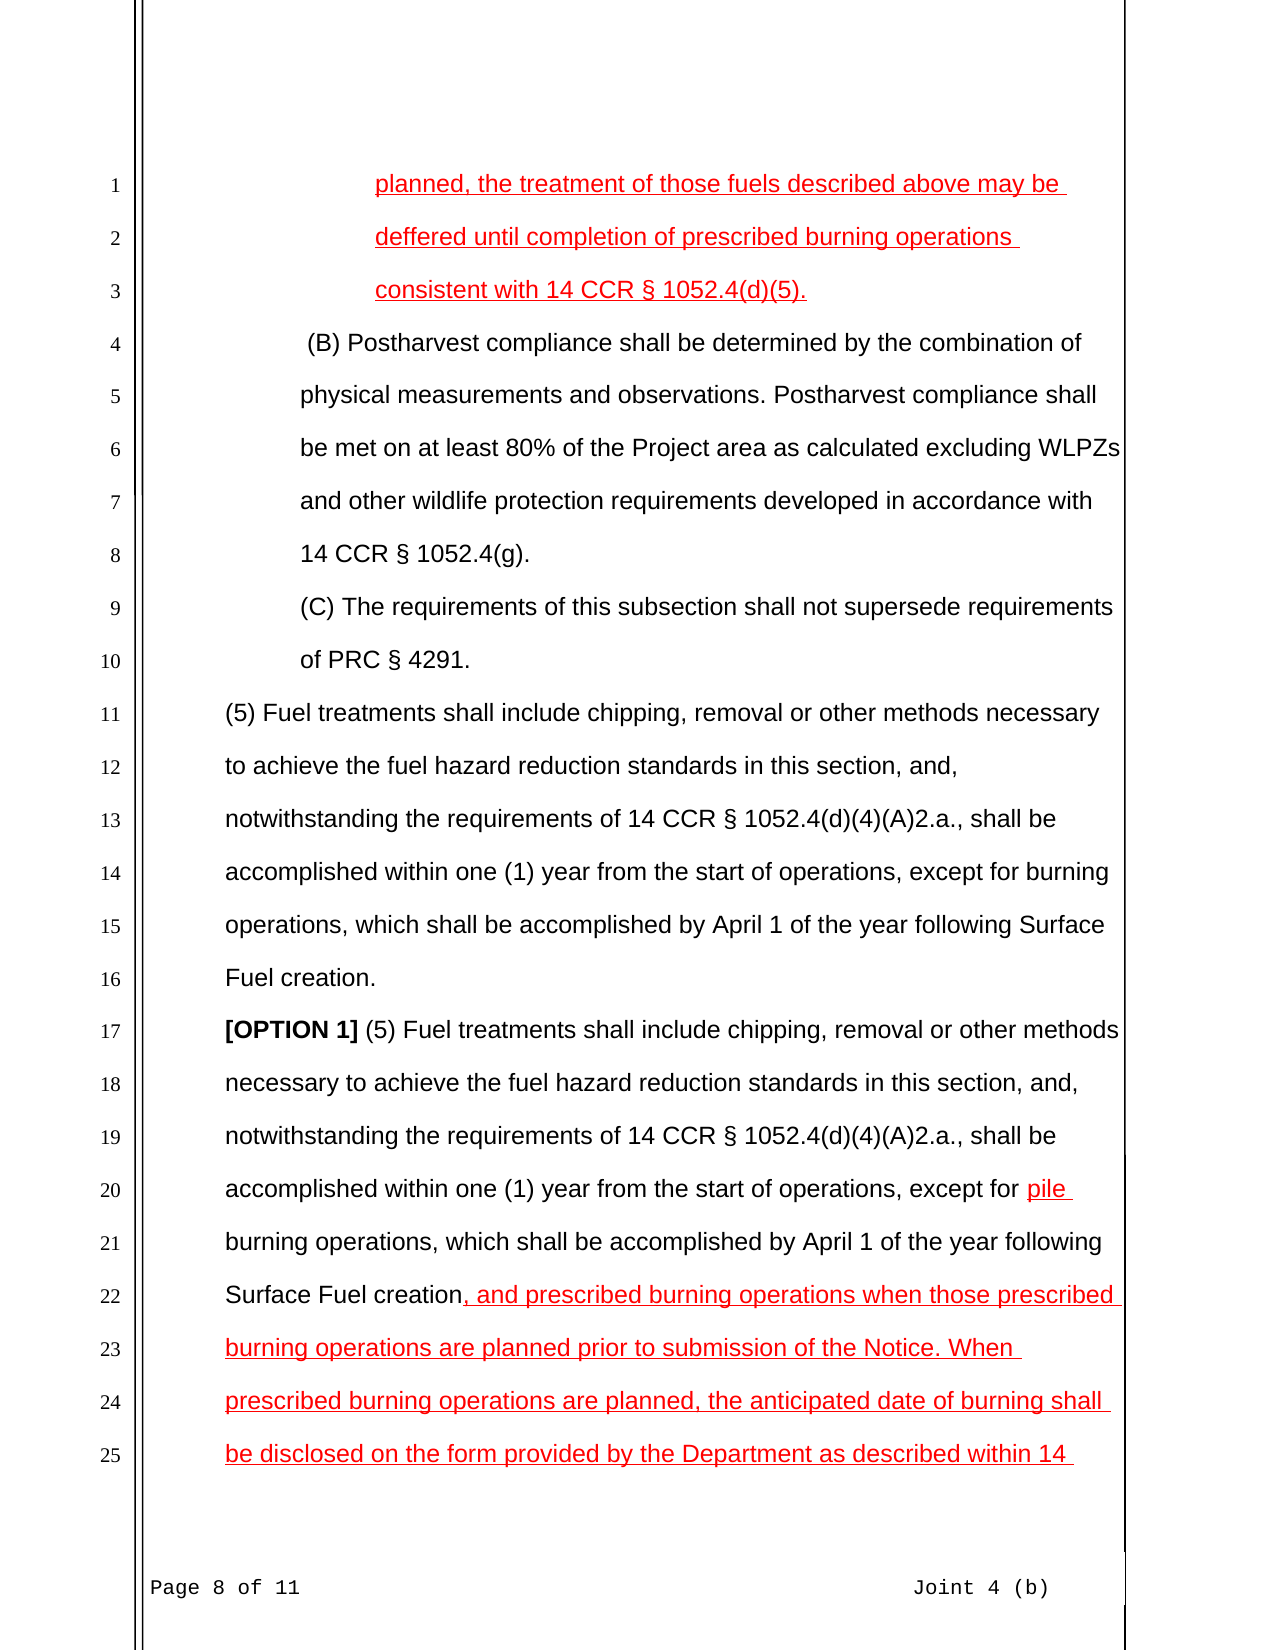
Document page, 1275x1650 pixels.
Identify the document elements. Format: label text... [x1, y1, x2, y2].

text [225, 997, 1125, 1473]
text (C) The requirements of this subsection shall not supersede requirements of PRC § 4291. [300, 573, 1125, 679]
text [375, 150, 1125, 309]
text (5) Fuel treatments shall include chipping, removal or other methods necessary to achieve the fuel hazard reduction standards in this section, and, notwithstanding the requirements of 14 CCR § 1052.4(d)(4)(A)2.a., shall be accomplished within one (1) year from the start of operations, except for burning operations, which shall be accomplished by April 1 of the year following Surface Fuel creation. [225, 679, 1125, 997]
text (B) Postharvest compliance shall be determined by the combination of physical measurements and observations. Postharvest compliance shall be met on at least 80% of the Project area as calculated excluding WLPZs and other wildlife protection requirements developed in accordance with 14 CCR § 1052.4(g). [300, 309, 1125, 573]
